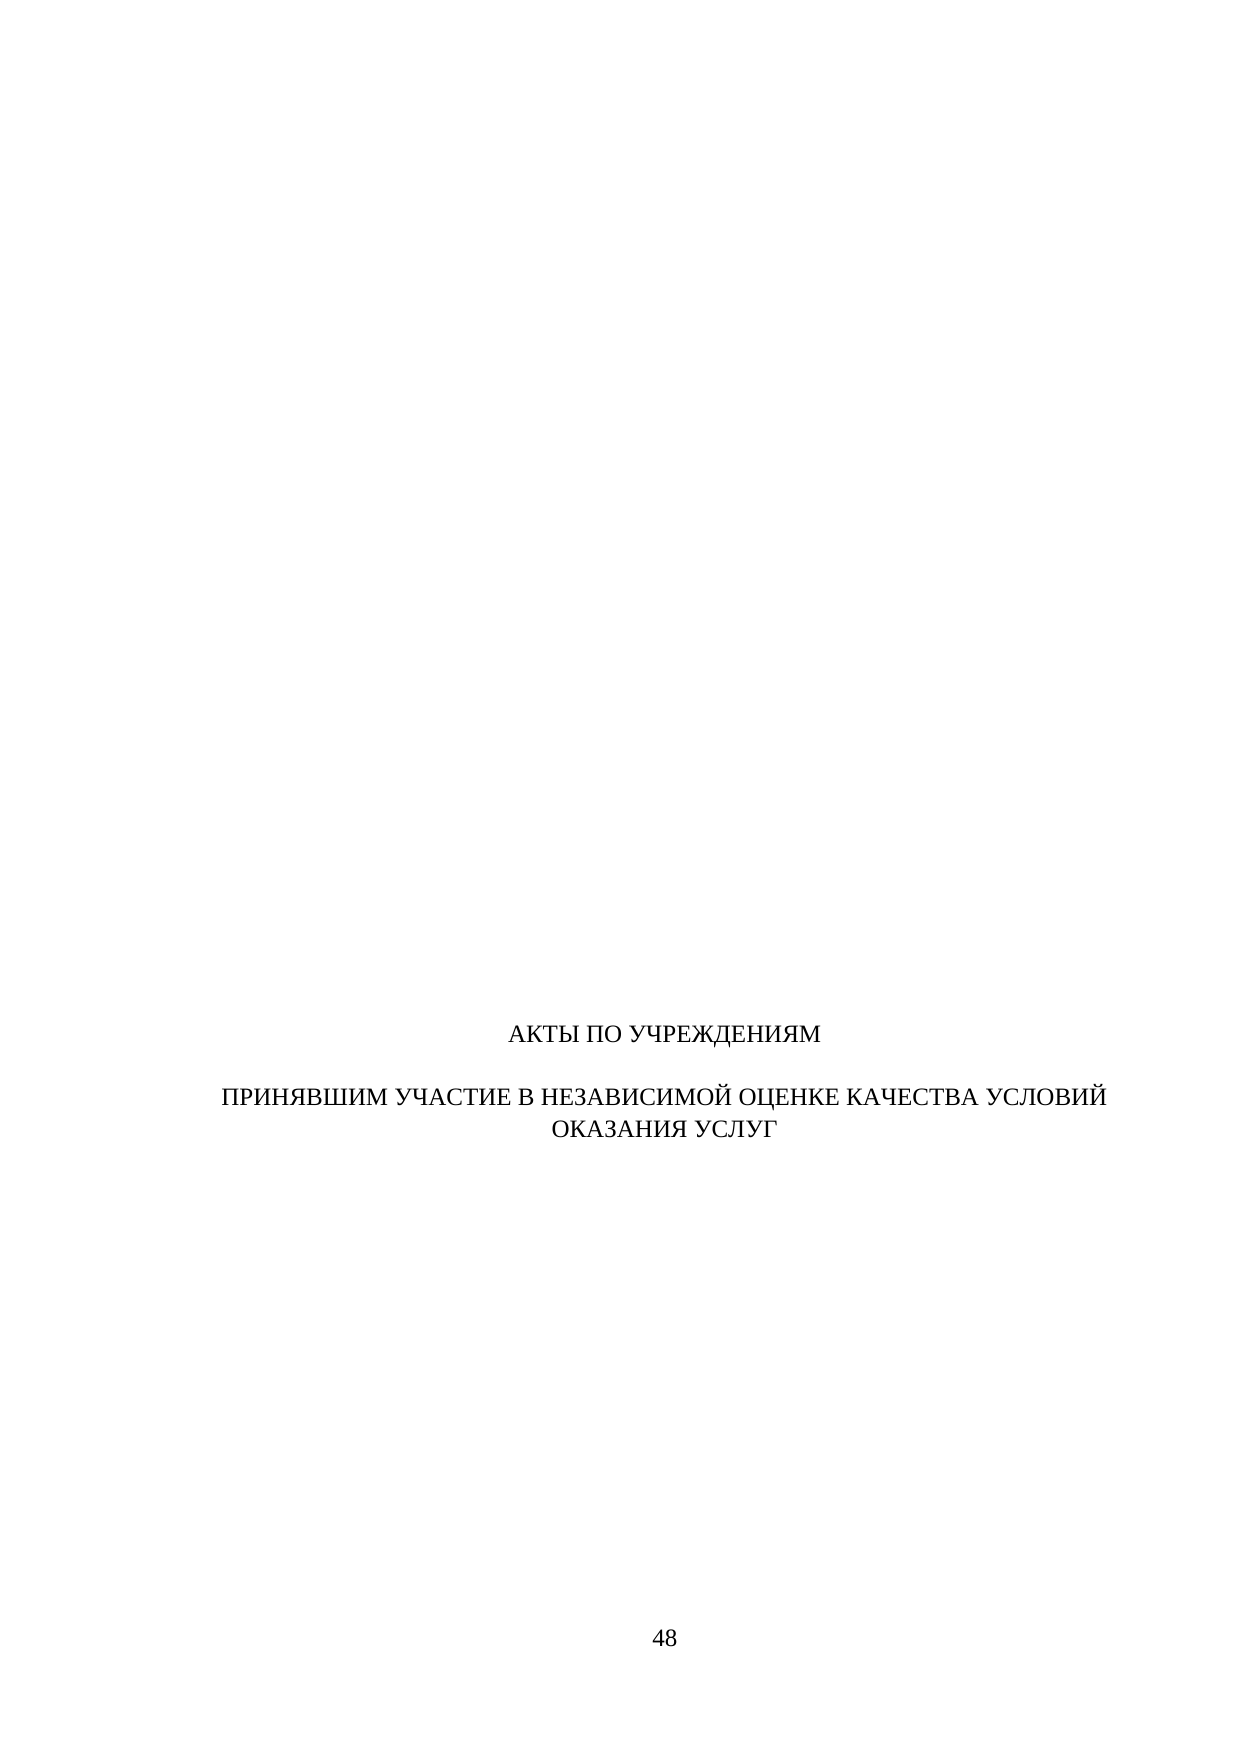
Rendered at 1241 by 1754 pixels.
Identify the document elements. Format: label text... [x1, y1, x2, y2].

subtitle АКТЫ ПО УЧРЕЖДЕНИЯМ [177, 1019, 1152, 1048]
subtitle ПРИНЯВШИМ УЧАСТИЕ В НЕЗАВИСИМОЙ ОЦЕНКЕ КАЧЕСТВА УСЛОВИЙ ОКАЗАНИЯ УСЛУГ [177, 1082, 1152, 1143]
